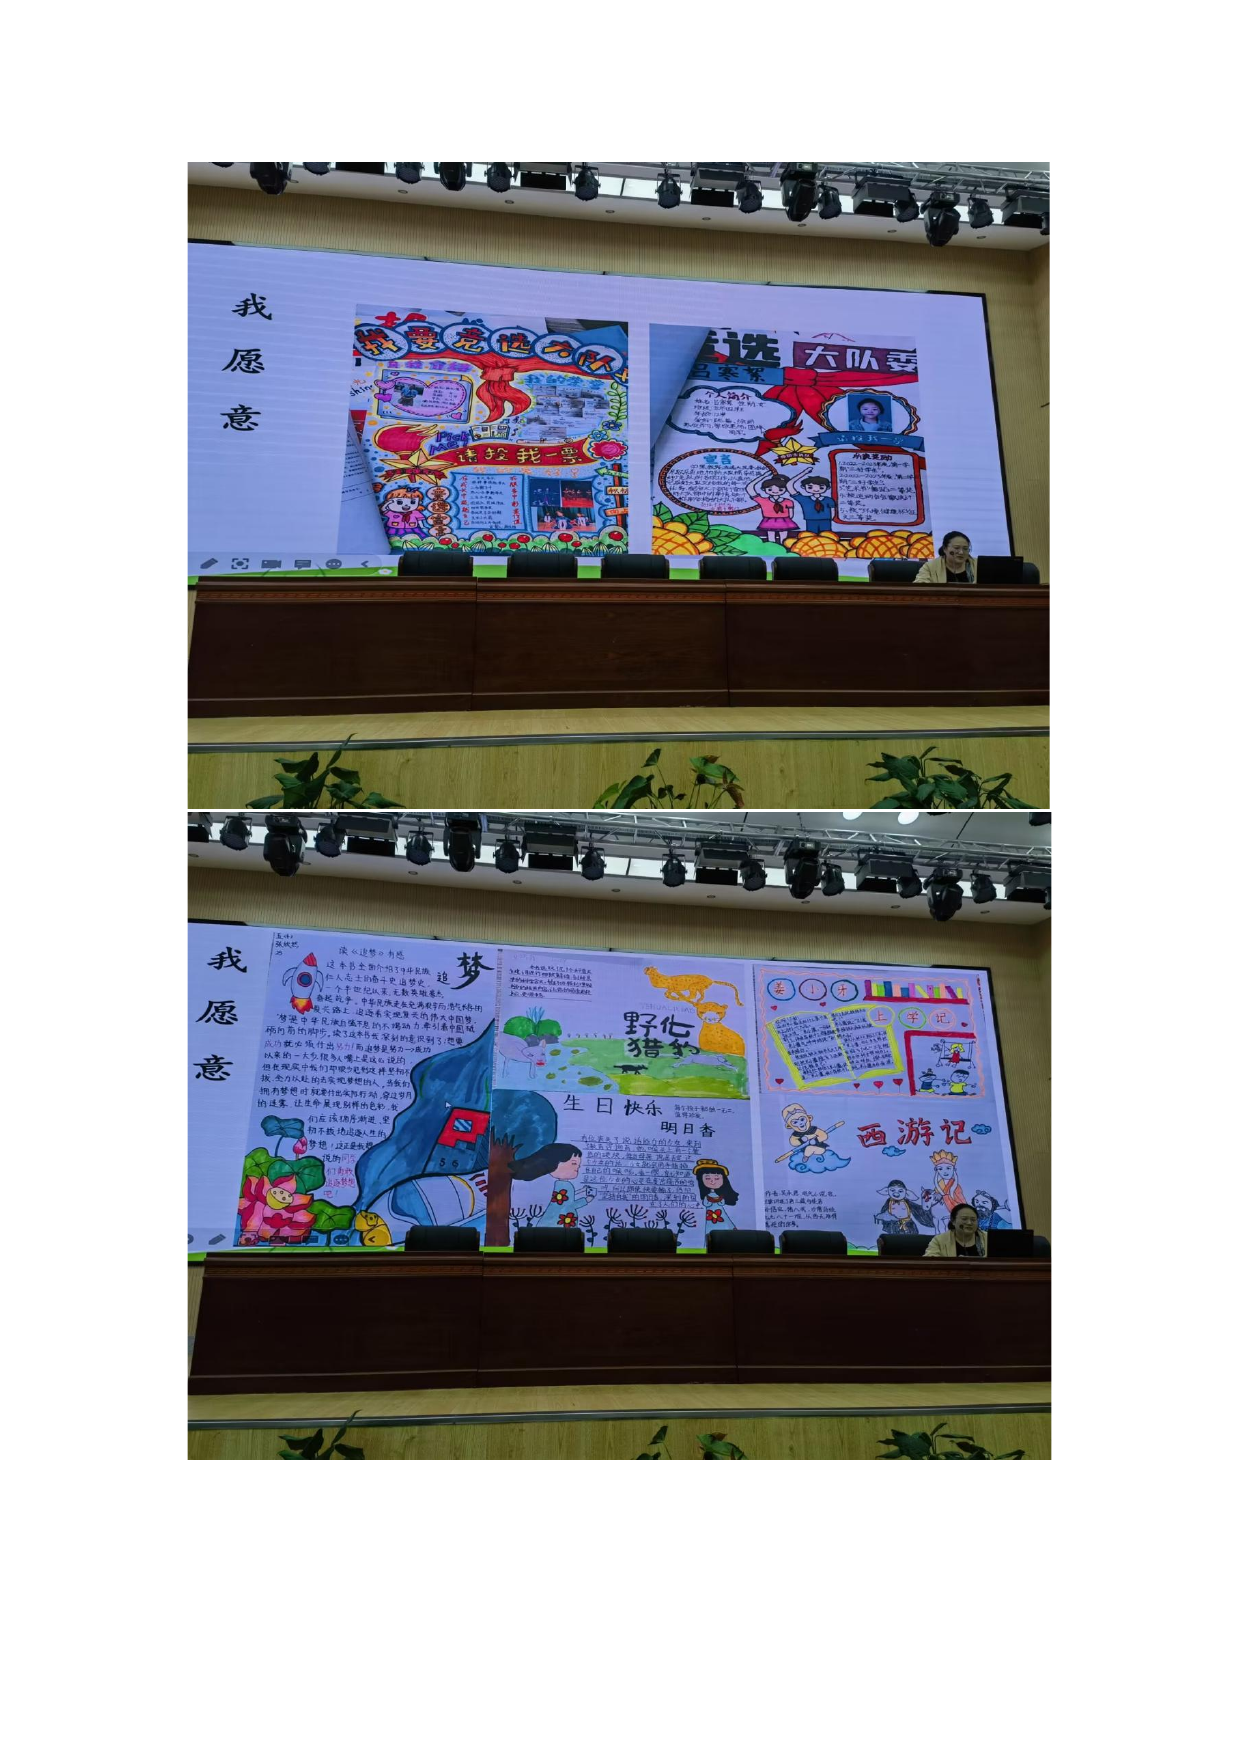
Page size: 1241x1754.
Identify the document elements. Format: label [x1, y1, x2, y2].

picture [187, 812, 1052, 1460]
picture [187, 162, 1050, 809]
